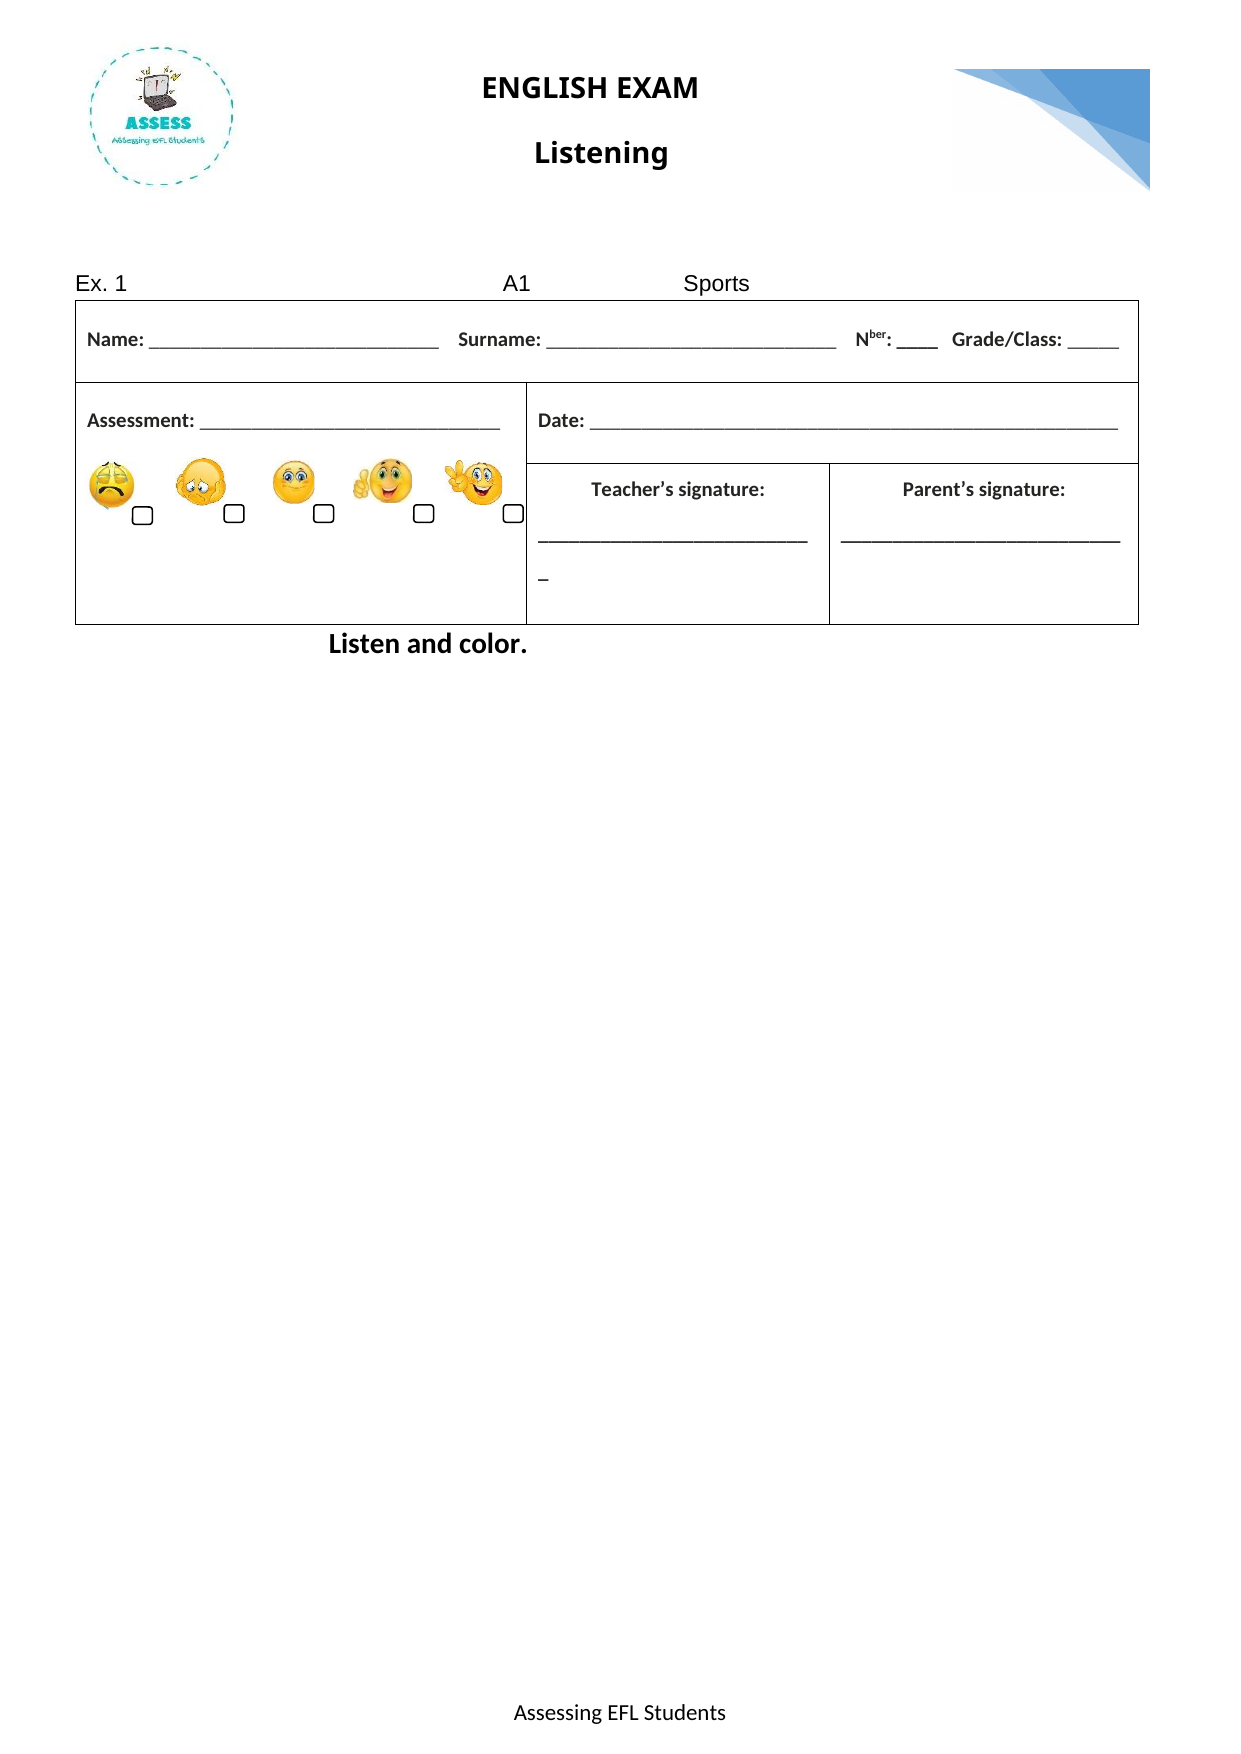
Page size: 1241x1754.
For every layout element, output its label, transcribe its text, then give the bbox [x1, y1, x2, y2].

picture [272, 460, 315, 504]
picture [175, 457, 226, 506]
picture [353, 458, 413, 503]
table_header Name: ____________________________ Surname: ____________________________ Nber: ____ Grade/Class: _____ [76, 301, 1138, 382]
table_cell Teacher’s signature: ___________________________ [527, 464, 829, 624]
table_cell Assessment: _____________________________ [76, 383, 526, 624]
text Listen and color. [75, 625, 1164, 661]
table_cell Date: ___________________________________________________ [527, 383, 1138, 463]
picture [444, 460, 503, 505]
text Ex. 1 A1 Sports [75, 270, 1164, 297]
picture [87, 42, 238, 193]
picture [951, 69, 1150, 192]
table_cell Parent’s signature: ___________________________ [830, 464, 1138, 624]
picture [85, 459, 138, 511]
